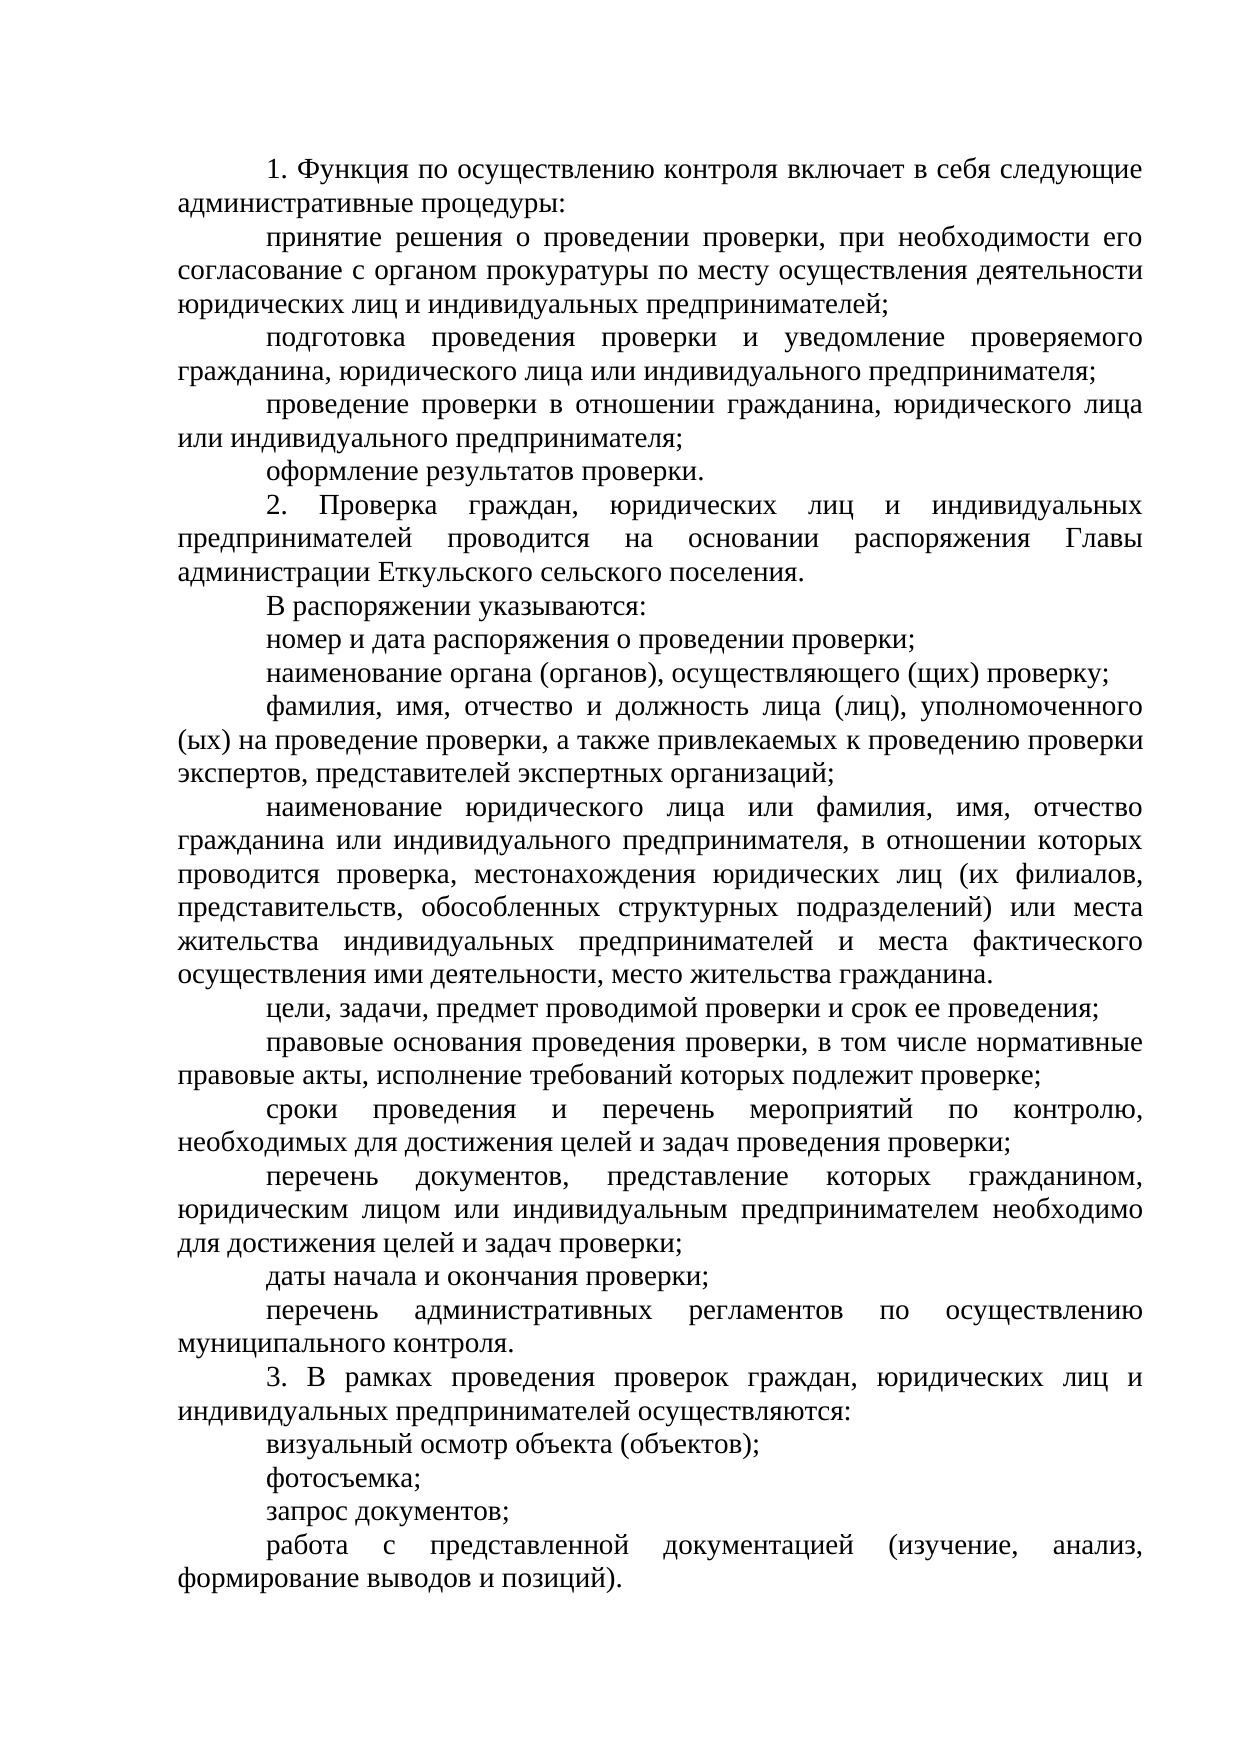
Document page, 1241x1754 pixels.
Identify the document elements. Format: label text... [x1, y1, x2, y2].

text даты начала и окончания проверки; [177, 1258, 1144, 1292]
text наименование органа (органов), осуществляющего (щих) проверку; [177, 655, 1144, 688]
text сроки проведения и перечень мероприятий по контролю, необходимых для достижения целей и задач проведения проверки; [177, 1091, 1144, 1158]
text принятие решения о проведении проверки, при необходимости его согласование с органом прокуратуры по месту осуществления деятельности юридических лиц и индивидуальных предпринимателей; [177, 219, 1144, 319]
text проведение проверки в отношении гражданина, юридического лица или индивидуального предпринимателя; [177, 386, 1144, 453]
text фотосъемка; [177, 1460, 1144, 1493]
text 1. Функция по осуществлению контроля включает в себя следующие административные процедуры: [177, 152, 1144, 219]
text визуальный осмотр объекта (объектов); [177, 1426, 1144, 1460]
text В распоряжении указываются: [177, 588, 1144, 621]
text перечень административных регламентов по осуществлению муниципального контроля. [177, 1292, 1144, 1359]
text подготовка проведения проверки и уведомление проверяемого гражданина, юридического лица или индивидуального предпринимателя; [177, 319, 1144, 386]
text фамилия, имя, отчество и должность лица (лиц), уполномоченного (ых) на проведение проверки, а также привлекаемых к проведению проверки экспертов, представителей экспертных организаций; [177, 688, 1144, 789]
text правовые основания проведения проверки, в том числе нормативные правовые акты, исполнение требований которых подлежит проверке; [177, 1024, 1144, 1091]
text 2. Проверка граждан, юридических лиц и индивидуальных предпринимателей проводится на основании распоряжения Главы администрации Еткульского сельского поселения. [177, 487, 1144, 588]
text номер и дата распоряжения о проведении проверки; [177, 621, 1144, 655]
text перечень документов, представление которых гражданином, юридическим лицом или индивидуальным предпринимателем необходимо для достижения целей и задач проверки; [177, 1158, 1144, 1258]
text оформление результатов проверки. [177, 453, 1144, 487]
text запрос документов; [177, 1493, 1144, 1527]
text работа с представленной документацией (изучение, анализ, формирование выводов и позиций). [177, 1527, 1144, 1594]
text цели, задачи, предмет проводимой проверки и срок ее проведения; [177, 990, 1144, 1024]
text наименование юридического лица или фамилия, имя, отчество гражданина или индивидуального предпринимателя, в отношении которых проводится проверка, местонахождения юридических лиц (их филиалов, представительств, обособленных структурных подразделений) или места жительства индивидуальных предпринимателей и места фактического осуществления ими деятельности, место жительства гражданина. [177, 789, 1144, 990]
text 3. В рамках проведения проверок граждан, юридических лиц и индивидуальных предпринимателей осуществляются: [177, 1359, 1144, 1426]
